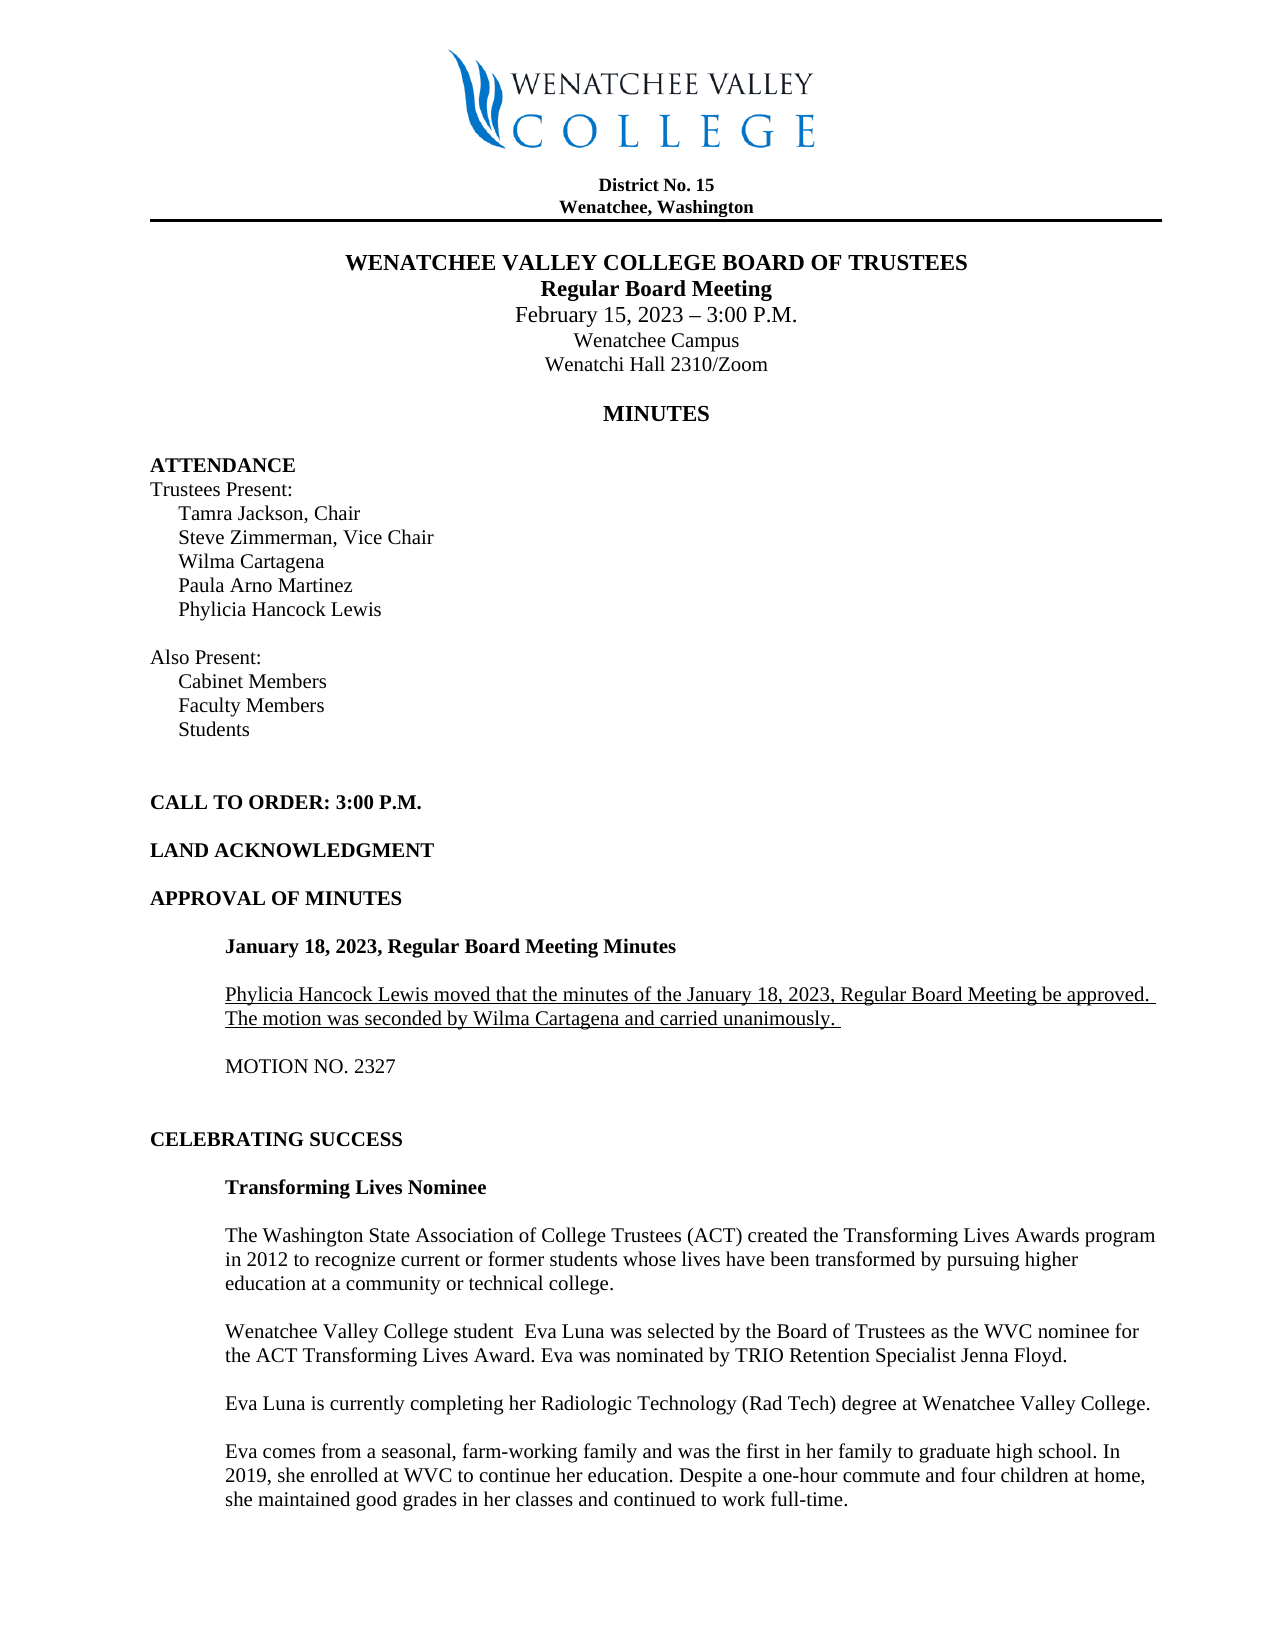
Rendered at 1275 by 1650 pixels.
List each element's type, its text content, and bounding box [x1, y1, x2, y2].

text Regular Board Meeting [150, 275, 1162, 301]
text Also Present: [150, 645, 1162, 669]
text Steve Zimmerman, Vice Chair [150, 525, 1162, 549]
text Wenatchee, Washington [150, 196, 1162, 219]
text LAND ACKNOWLEDGMENT [150, 838, 1219, 862]
text Wilma Cartagena [150, 549, 1162, 573]
text January 18, 2023, Regular Board Meeting Minutes [225, 934, 1162, 958]
text CELEBRATING SUCCESS [150, 1126, 1219, 1151]
text Phylicia Hancock Lewis moved that the minutes of the January 18, 2023, Regular Board Meeting be approved. The motion was seconded by Wilma Cartagena and carried unanimously. [225, 982, 1162, 1030]
text February 15, 2023 – 3:00 P.M. [150, 301, 1162, 328]
subtitle APPROVAL OF MINUTES [150, 886, 1219, 910]
text ATTENDANCE [150, 453, 1162, 477]
text Wenatchi Hall 2310/Zoom [150, 352, 1162, 376]
text Trustees Present: [150, 477, 1162, 501]
text Faculty Members [150, 693, 1162, 717]
text Eva comes from a seasonal, farm-working family and was the first in her family to graduate high school. In 2019, she enrolled at WVC to continue her education. Despite a one-hour commute and four children at home, she maintained good grades in her classes and continued to work full-time. [225, 1439, 1162, 1511]
text Cabinet Members [150, 669, 1162, 693]
text WENATCHEE VALLEY COLLEGE BOARD OF TRUSTEES [150, 249, 1162, 275]
text District No. 15 [150, 174, 1162, 196]
text Phylicia Hancock Lewis [150, 597, 1162, 621]
text Tamra Jackson, Chair [150, 501, 1162, 525]
text MINUTES [150, 400, 1162, 426]
text Wenatchee Campus [150, 328, 1162, 352]
text Transforming Lives Nominee [187, 1174, 1162, 1199]
text Eva Luna is currently completing her Radiologic Technology (Rad Tech) degree at Wenatchee Valley College. [225, 1391, 1162, 1415]
text Students [150, 717, 1162, 741]
text The Washington State Association of College Trustees (ACT) created the Transforming Lives Awards program in 2012 to recognize current or former students whose lives have been transformed by pursuing higher education at a community or technical college. [225, 1223, 1162, 1295]
text Paula Arno Martinez [150, 573, 1162, 597]
text CALL TO ORDER: 3:00 P.M. [150, 789, 1219, 814]
text MOTION NO. 2327 [225, 1054, 1162, 1078]
text Wenatchee Valley College student Eva Luna was selected by the Board of Trustees as the WVC nominee for the ACT Transforming Lives Award. Eva was nominated by TRIO Retention Specialist Jenna Floyd. [225, 1319, 1162, 1367]
picture [417, 28, 844, 174]
